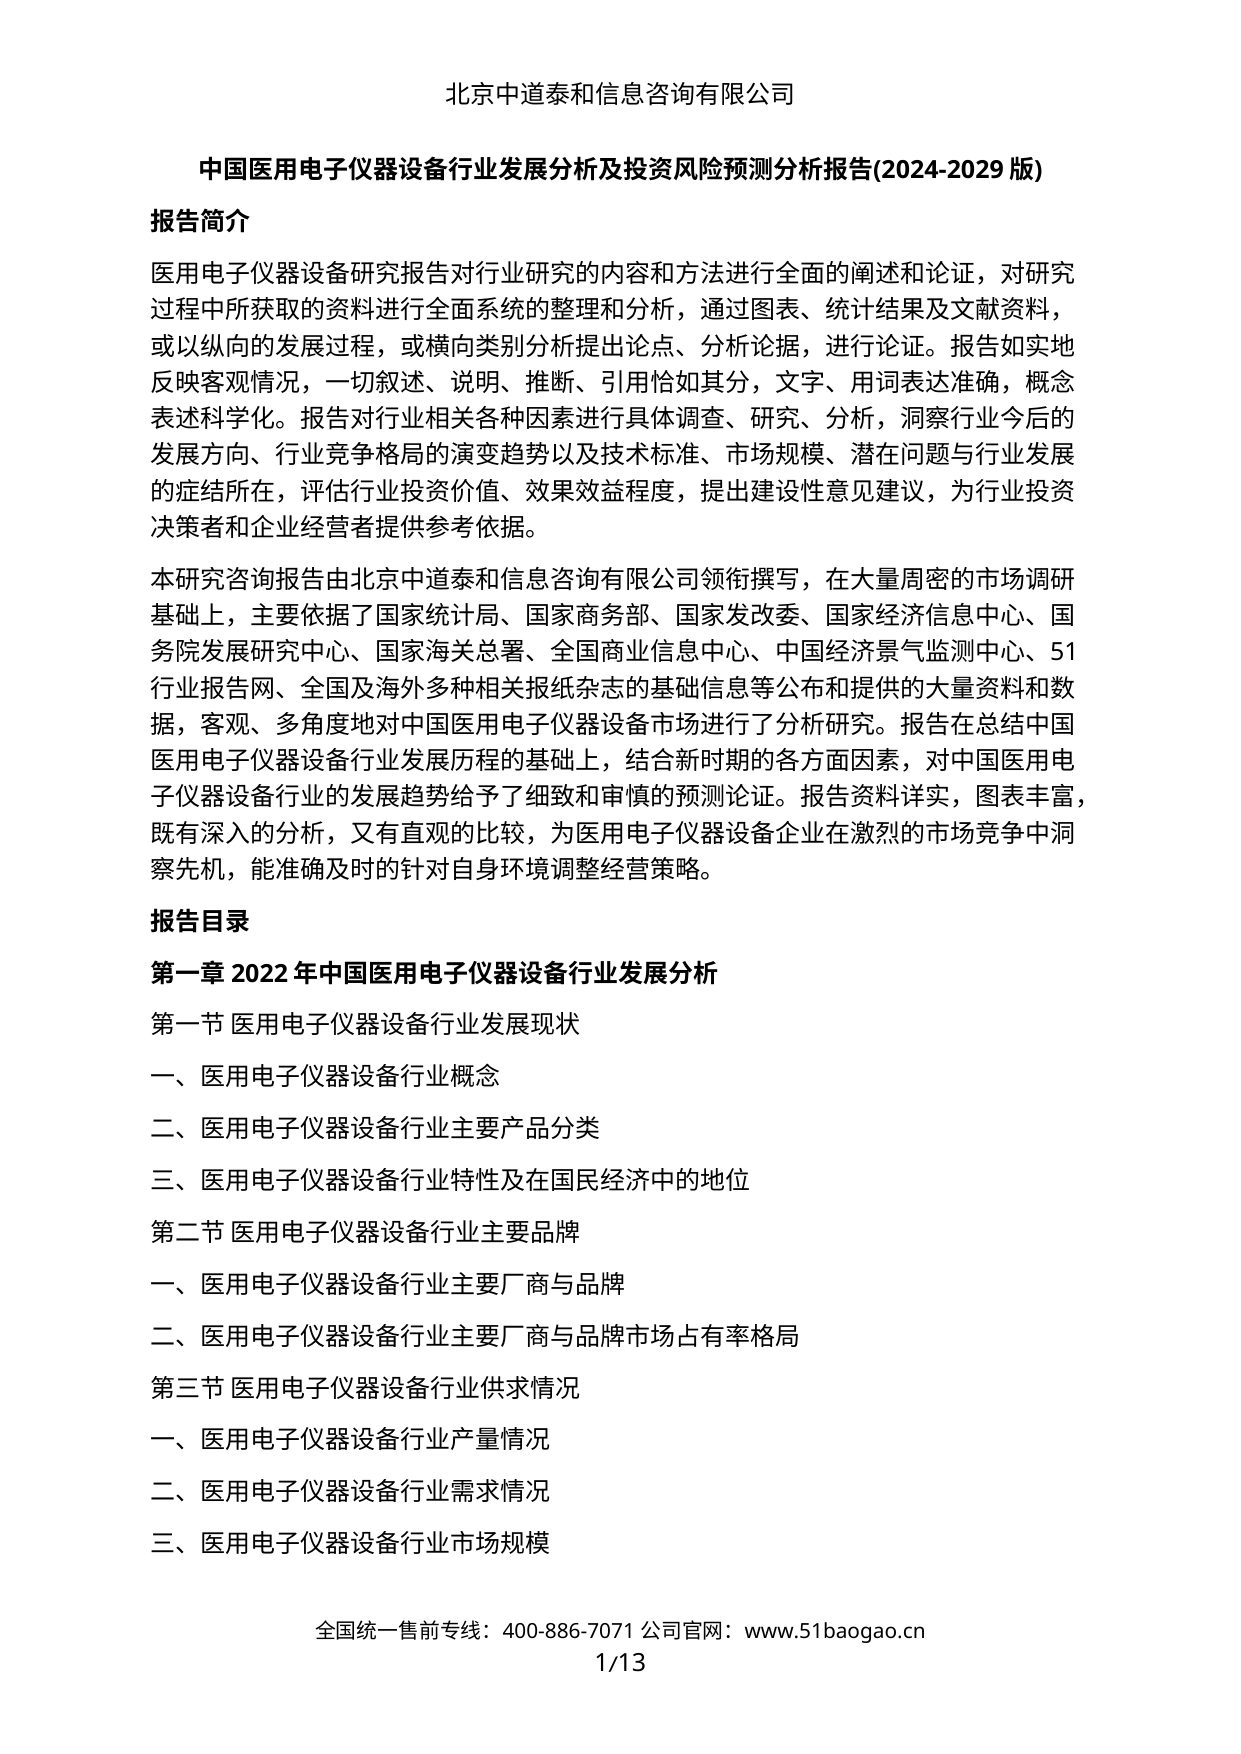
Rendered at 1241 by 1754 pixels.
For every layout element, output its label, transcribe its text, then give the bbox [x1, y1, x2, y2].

text 三、医用电子仪器设备行业市场规模 [150, 1524, 1090, 1560]
text 二、医用电子仪器设备行业主要厂商与品牌市场占有率格局 [150, 1316, 1090, 1352]
text 一、医用电子仪器设备行业产量情况 [150, 1420, 1090, 1456]
text 第一章 2022年中国医用电子仪器设备行业发展分析 [150, 953, 1090, 989]
text 医用电子仪器设备研究报告对行业研究的内容和方法进行全面的阐述和论证，对研究过程中所获取的资料进行全面系统的整理和分析，通过图表、统计结果及文献资料，或以纵向的发展过程，或横向类别分析提出论点、分析论据，进行论证。报告如实地反映客观情况，一切叙述、说明、推断、引用恰如其分，文字、用词表达准确，概念表述科学化。报告对行业相关各种因素进行具体调查、研究、分析，洞察行业今后的发展方向、行业竞争格局的演变趋势以及技术标准、市场规模、潜在问题与行业发展的症结所在，评估行业投资价值、效果效益程度，提出建设性意见建议，为行业投资决策者和企业经营者提供参考依据。 [150, 254, 1090, 544]
text 第二节 医用电子仪器设备行业主要品牌 [150, 1212, 1090, 1249]
text 报告目录 [150, 901, 1090, 937]
text 中国医用电子仪器设备行业发展分析及投资风险预测分析报告(2024-2029版) [150, 150, 1090, 186]
text 第一节 医用电子仪器设备行业发展现状 [150, 1005, 1090, 1041]
text 报告简介 [150, 202, 1090, 238]
text 第三节 医用电子仪器设备行业供求情况 [150, 1368, 1090, 1404]
text 一、医用电子仪器设备行业概念 [150, 1057, 1090, 1093]
text 一、医用电子仪器设备行业主要厂商与品牌 [150, 1264, 1090, 1301]
text 二、医用电子仪器设备行业主要产品分类 [150, 1109, 1090, 1145]
text 三、医用电子仪器设备行业特性及在国民经济中的地位 [150, 1161, 1090, 1197]
text 本研究咨询报告由北京中道泰和信息咨询有限公司领衔撰写，在大量周密的市场调研基础上，主要依据了国家统计局、国家商务部、国家发改委、国家经济信息中心、国务院发展研究中心、国家海关总署、全国商业信息中心、中国经济景气监测中心、51行业报告网、全国及海外多种相关报纸杂志的基础信息等公布和提供的大量资料和数据，客观、多角度地对中国医用电子仪器设备市场进行了分析研究。报告在总结中国医用电子仪器设备行业发展历程的基础上，结合新时期的各方面因素，对中国医用电子仪器设备行业的发展趋势给予了细致和审慎的预测论证。报告资料详实，图表丰富，既有深入的分析，又有直观的比较，为医用电子仪器设备企业在激烈的市场竞争中洞察先机，能准确及时的针对自身环境调整经营策略。 [150, 559, 1090, 886]
text 二、医用电子仪器设备行业需求情况 [150, 1472, 1090, 1508]
